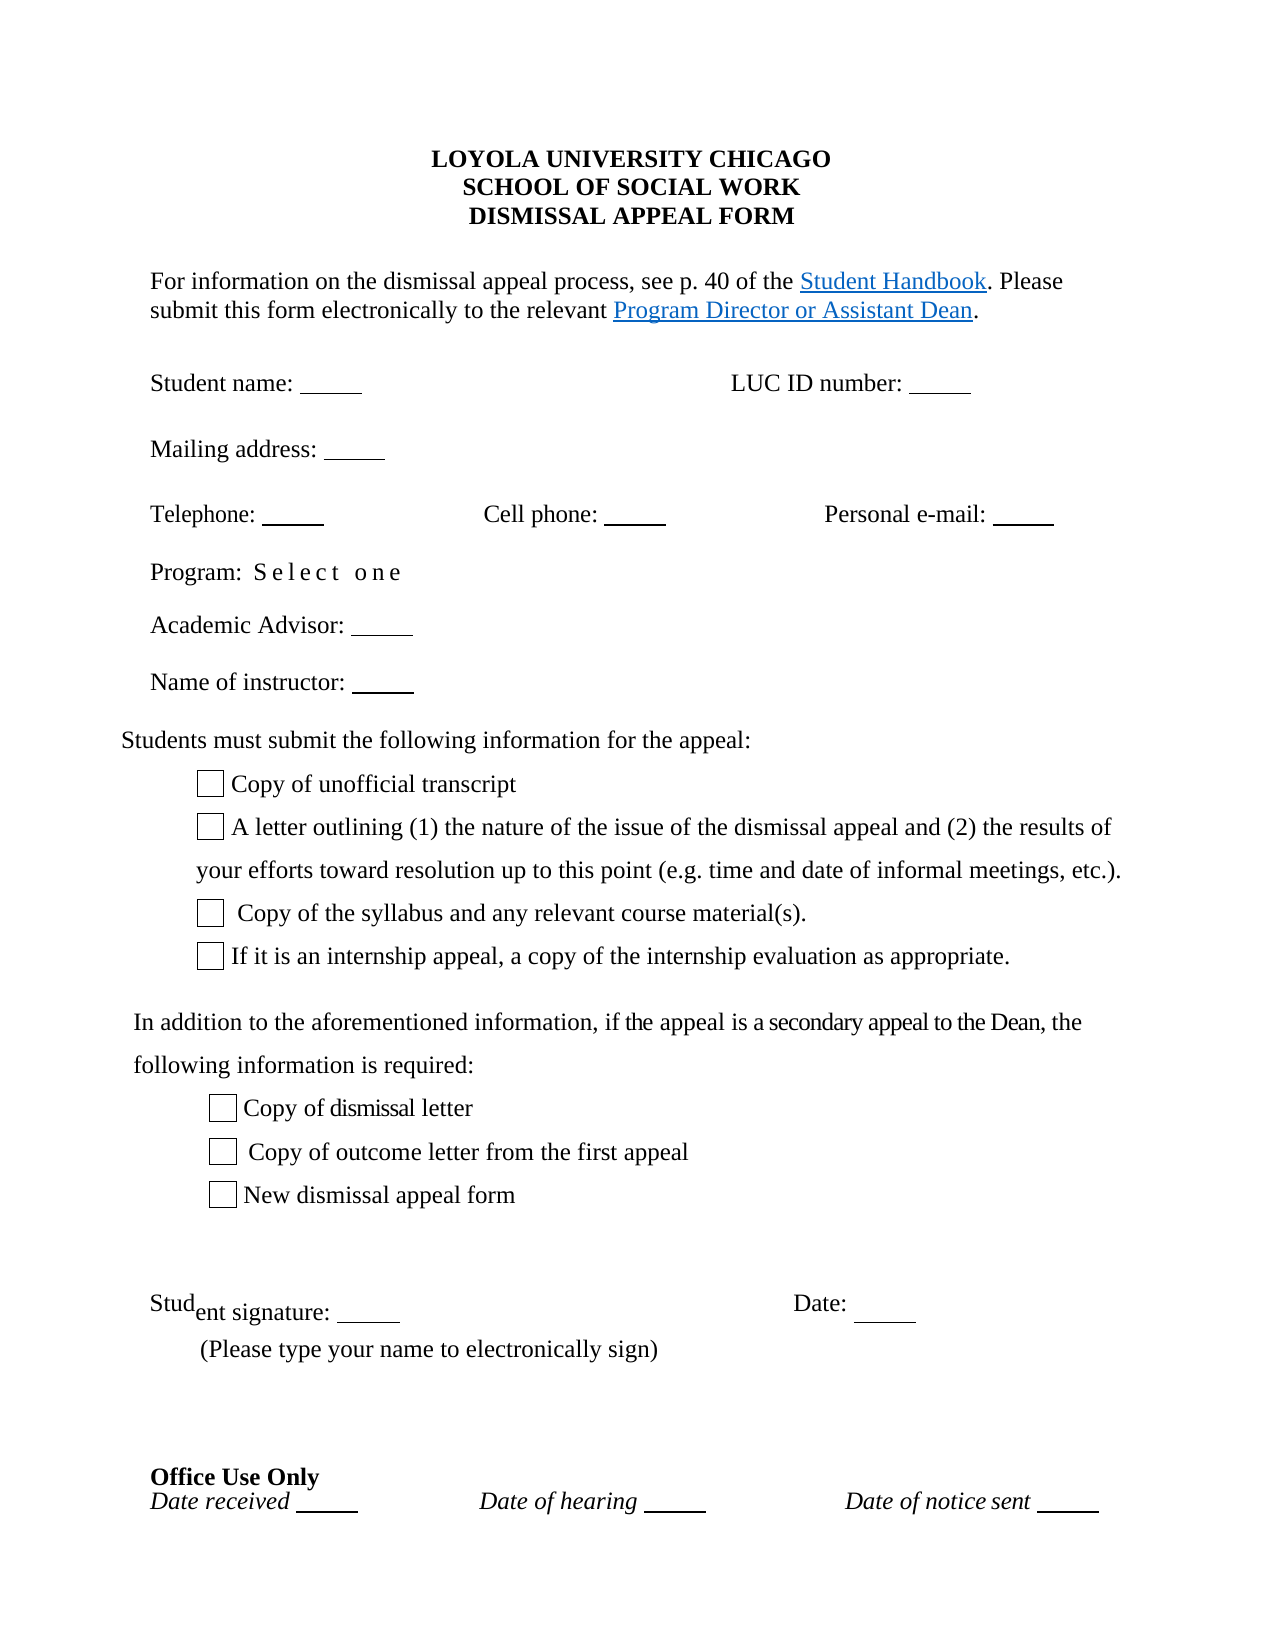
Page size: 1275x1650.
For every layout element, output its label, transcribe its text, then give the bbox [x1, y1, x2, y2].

text Copy of the syllabus and any relevant course material(s). [196, 898, 1142, 927]
text A letter outlining (1) the nature of the issue of the dismissal appeal and (2) the results of your efforts toward resolution up to this point (e.g. time and date of informal meetings, etc.). [196, 812, 1142, 884]
text For information on the dismissal appeal process, see p. 40 of the Student Handbook. Please submit this form electronically to the relevant Program Director or Assistant Dean. [150, 266, 1123, 324]
text Telephone: Cell phone: Personal e-mail: [150, 499, 1123, 528]
text Date received Date of hearing Date of notice sent [150, 1491, 1123, 1514]
text In addition to the aforementioned information, if the appeal is a secondary appeal to the Dean, the following information is required: [133, 1007, 1126, 1079]
text Copy of unofficial transcript [196, 769, 1142, 797]
text LOYOLA UNIVERSITY CHICAGO [121, 144, 1142, 172]
text DISMISSAL APPEAL FORM [121, 201, 1142, 230]
text Student name: LUC ID number: [150, 368, 1123, 397]
text New dismissal appeal form [208, 1180, 1123, 1208]
text Program: [150, 557, 1123, 586]
text Name of instructor: [150, 667, 1123, 696]
text SCHOOL OF SOCIAL WORK [121, 172, 1142, 201]
text Students must submit the following information for the appeal: [121, 726, 1142, 754]
text Student signature: Date: [149, 1288, 1124, 1326]
subtitle Office Use Only [150, 1467, 1123, 1491]
text Mailing address: [150, 434, 1123, 462]
text Copy of outcome letter from the first appeal [208, 1137, 1123, 1165]
text (Please type your name to electronically sign) [150, 1334, 1123, 1371]
text Copy of dismissal letter [208, 1093, 1123, 1122]
text If it is an internship appeal, a copy of the internship evaluation as appropriate. [196, 941, 1142, 970]
text Academic Advisor: [150, 610, 1123, 638]
